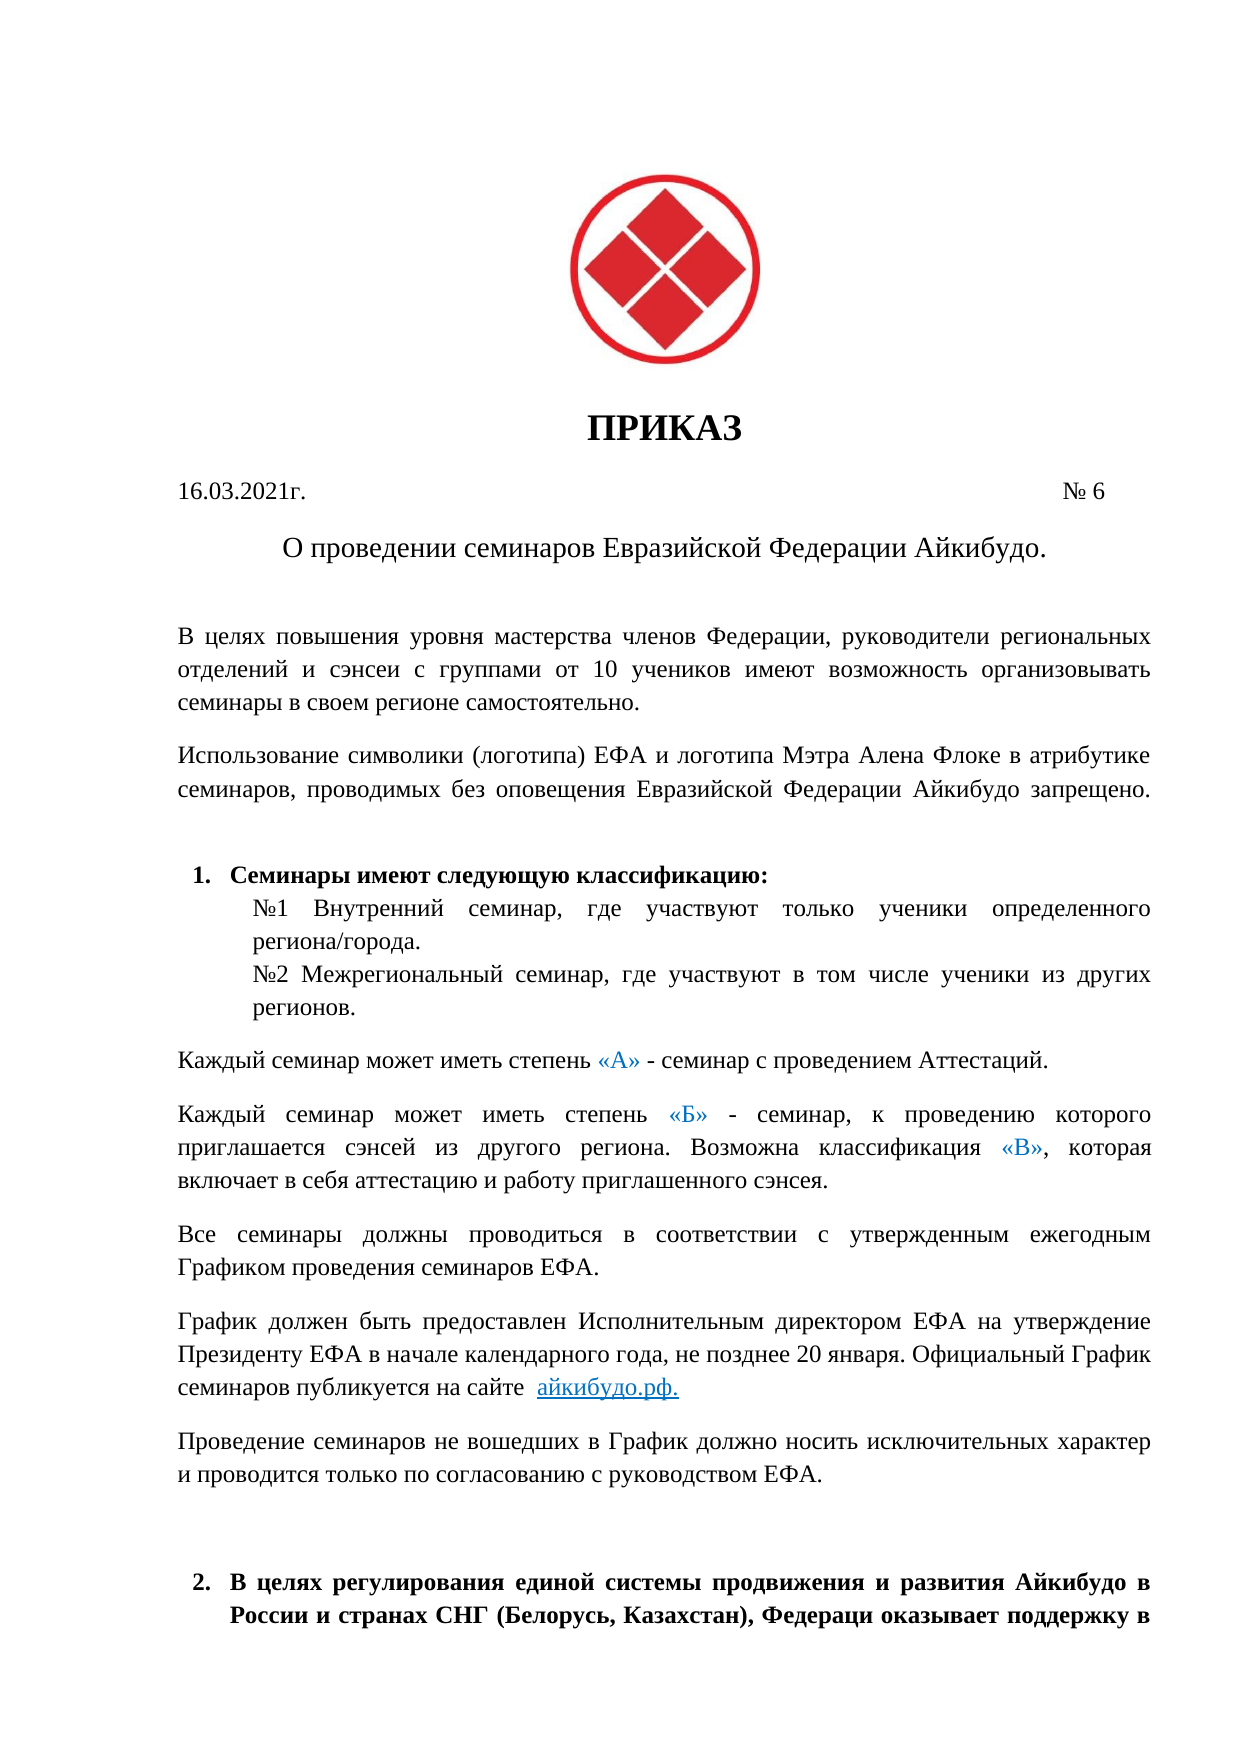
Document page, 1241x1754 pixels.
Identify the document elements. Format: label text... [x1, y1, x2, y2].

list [192, 1567, 1152, 1629]
text Использование символики (логотипа) ЕФА и логотипа Мэтра Алена Флоке в атрибутике семинаров, проводимых без оповещения Евразийской Федерации Айкибудо запрещено. [177, 741, 1152, 835]
text Все семинары должны проводиться в соответствии с утвержденным ежегодным Графиком проведения семинаров ЕФА. [177, 1219, 1152, 1281]
text Каждый семинар может иметь степень «Б» - семинар, к проведению которого приглашается cэнсей из другого региона. Возможна классификация «В», которая включает в себя аттестацию и работу приглашенного сэнсея. [177, 1099, 1152, 1194]
list Семинары имеют следующую классификацию: [192, 860, 1152, 888]
text График должен быть предоставлен Исполнительным директором ЕФА на утверждение Президенту ЕФА в начале календарного года, не позднее 20 января. Официальный График семинаров публикуется на сайте айкибудо.рф. [177, 1306, 1152, 1401]
text В целях повышения уровня мастерства членов Федерации, руководители региональных отделений и сэнсеи с группами от 10 учеников имеют возможность организовывать семинары в своем регионе самостоятельно. [177, 621, 1152, 716]
text ПРИКАЗ [177, 406, 1152, 449]
text Проведение семинаров не вошедших в График должно носить исключительных характер и проводится только по согласованию с руководством ЕФА. [177, 1426, 1152, 1488]
text Каждый семинар может иметь степень «А» - семинар с проведением Аттестаций. [177, 1046, 1152, 1074]
text 16.03.2021г. № 6 [177, 476, 1152, 505]
picture [568, 172, 761, 381]
text О проведении семинаров Евразийской Федерации Айкибудо. [177, 530, 1152, 596]
list №1 Внутренний семинар, где участвуют только ученики определенного региона/города. [252, 893, 1152, 954]
list №2 Межрегиональный семинар, где участвуют в том числе ученики из других регионов. [252, 959, 1152, 1021]
